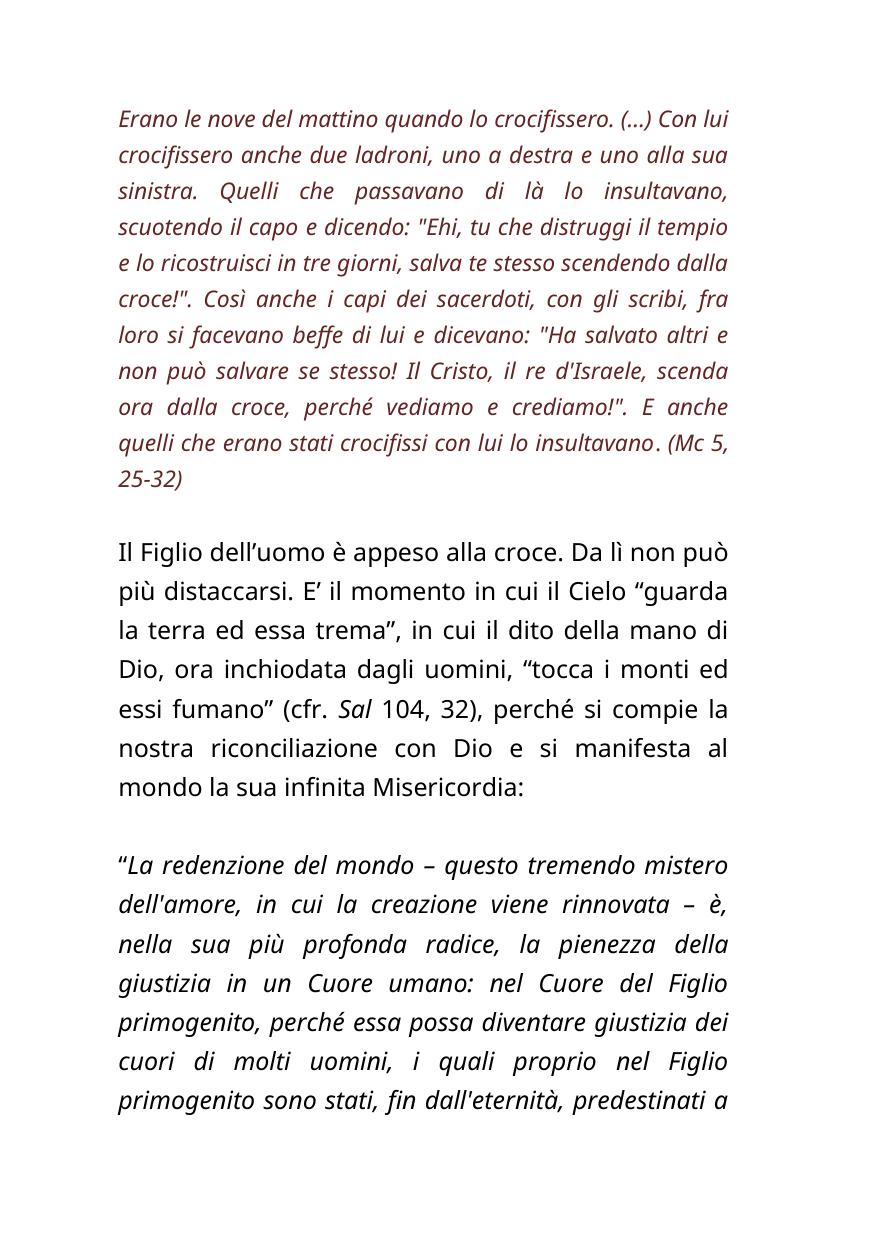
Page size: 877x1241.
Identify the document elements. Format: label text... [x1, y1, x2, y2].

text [118, 848, 729, 1117]
text Erano le nove del mattino quando lo crocifissero. (…) Con lui crocifissero anche due ladroni, uno a destra e uno alla sua sinistra. Quelli che passavano di là lo insultavano, scuotendo il capo e dicendo: "Ehi, tu che distruggi il tempio e lo ricostruisci in tre giorni, salva te stesso scendendo dalla croce!". Così anche i capi dei sacerdoti, con gli scribi, fra loro si facevano beffe di lui e dicevano: "Ha salvato altri e non può salvare se stesso! Il Cristo, il re d'Israele, scenda ora dalla croce, perché vediamo e crediamo!". E anche quelli che erano stati crocifissi con lui lo insultavano. (Mc 5, 25-32) [118, 103, 729, 494]
text Il Figlio dell’uomo è appeso alla croce. Da lì non può più distaccarsi. E’ il momento in cui il Cielo “guarda la terra ed essa trema”, in cui il dito della mano di Dio, ora inchiodata dagli uomini, “tocca i monti ed essi fumano” (cfr. Sal 104, 32), perché si compie la nostra riconciliazione con Dio e si manifesta al mondo la sua infinita Misericordia: [118, 535, 729, 804]
